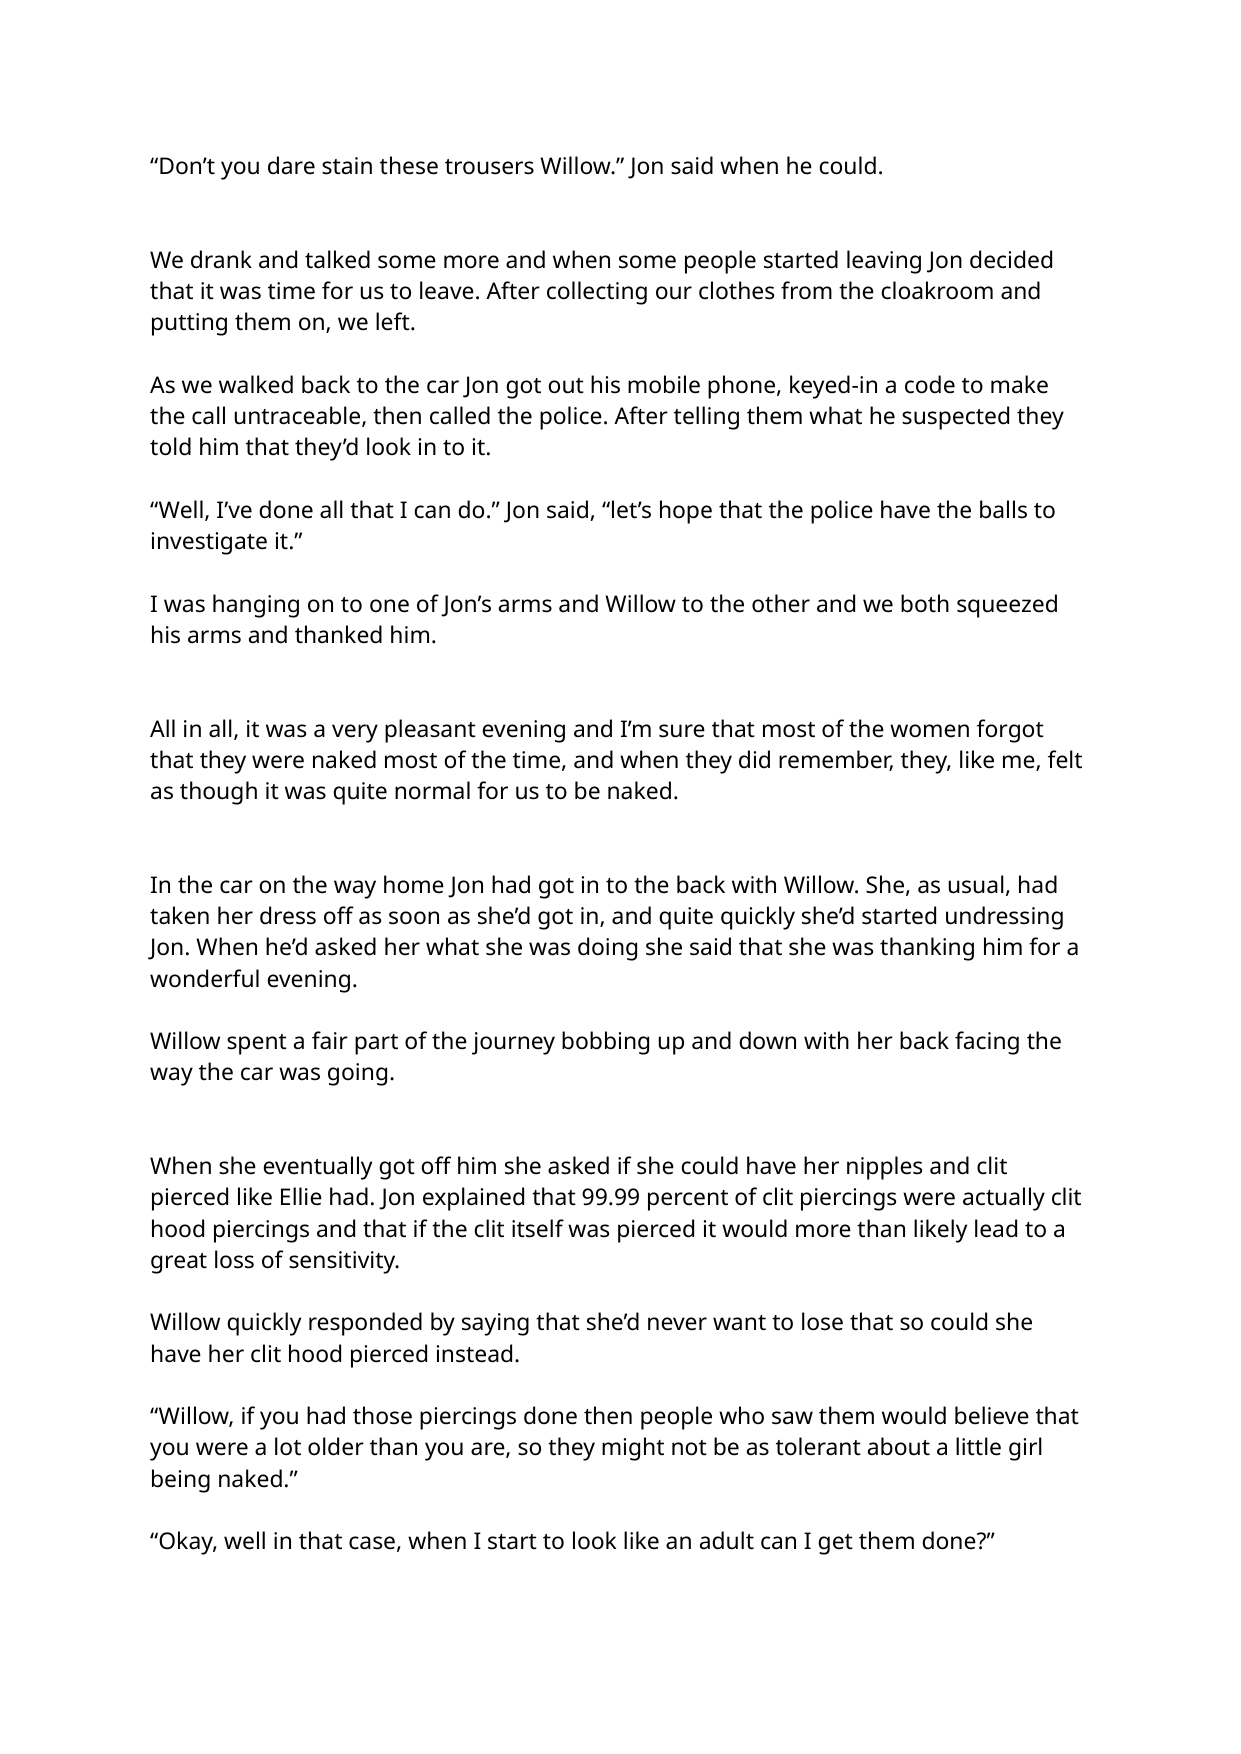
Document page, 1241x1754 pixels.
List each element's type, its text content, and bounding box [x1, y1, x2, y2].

text “Okay, well in that case, when I start to look like an adult can I get them done?” [150, 1525, 1090, 1556]
text “Well, I’ve done all that I can do.” Jon said, “let’s hope that the police have the balls to investigate it.” [150, 494, 1090, 556]
text As we walked back to the car Jon got out his mobile phone, keyed-in a code to make the call untraceable, then called the police. After telling them what he suspected they told him that they’d look in to it. [150, 369, 1090, 462]
text All in all, it was a very pleasant evening and I’m sure that most of the women forgot that they were naked most of the time, and when they did remember, they, like me, felt as though it was quite normal for us to be naked. [150, 712, 1090, 806]
text “Don’t you dare stain these trousers Willow.” Jon said when he could. [150, 150, 1090, 181]
text Willow quickly responded by saying that she’d never want to lose that so could she have her clit hood pierced instead. [150, 1306, 1090, 1369]
text Willow spent a fair part of the journey bobbing up and down with her back facing the way the car was going. [150, 1025, 1090, 1087]
text “Willow, if you had those piercings done then people who saw them would believe that you were a lot older than you are, so they might not be as tolerant about a little girl being naked.” [150, 1400, 1090, 1494]
text We drank and talked some more and when some people started leaving Jon decided that it was time for us to leave. After collecting our clothes from the cloakroom and putting them on, we left. [150, 244, 1090, 337]
text When she eventually got off him she asked if she could have her nipples and clit pierced like Ellie had. Jon explained that 99.99 percent of clit piercings were actually clit hood piercings and that if the clit itself was pierced it would more than likely lead to a great loss of sensitivity. [150, 1150, 1090, 1275]
text In the car on the way home Jon had got in to the back with Willow. She, as usual, had taken her dress off as soon as she’d got in, and quite quickly she’d started undressing Jon. When he’d asked her what she was doing she said that she was thanking him for a wonderful evening. [150, 869, 1090, 994]
text I was hanging on to one of Jon’s arms and Willow to the other and we both squeezed his arms and thanked him. [150, 587, 1090, 650]
